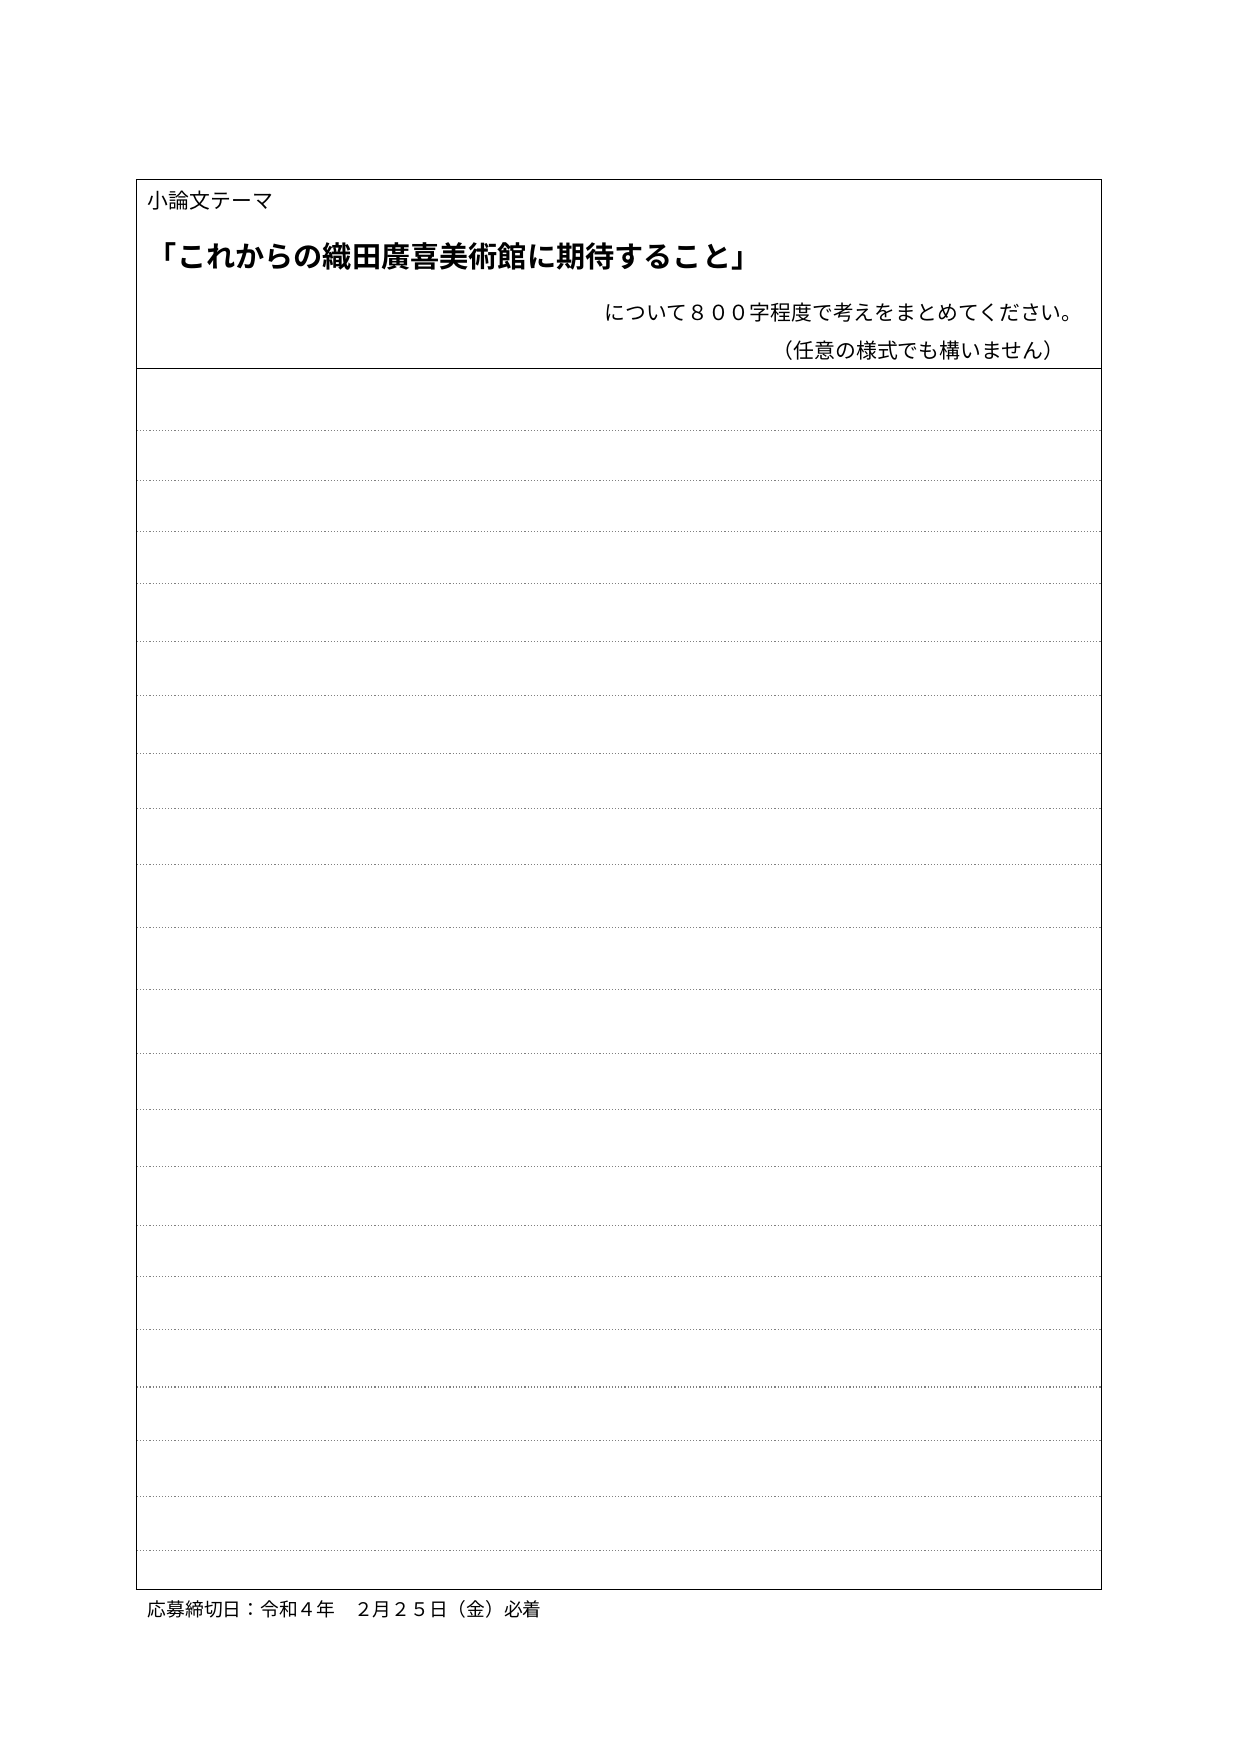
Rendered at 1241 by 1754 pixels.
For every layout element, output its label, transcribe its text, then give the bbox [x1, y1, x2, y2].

table_cell [137, 1276, 1101, 1329]
table_cell [137, 480, 1101, 531]
table_cell [137, 1440, 1101, 1496]
table_cell [137, 927, 1101, 989]
table_cell [137, 753, 1101, 808]
table_cell [137, 864, 1101, 927]
table_cell [137, 1496, 1101, 1550]
table_cell [137, 695, 1101, 753]
table_cell [137, 1386, 1101, 1439]
table_cell [137, 1109, 1101, 1166]
table_cell [137, 430, 1101, 480]
table_cell [137, 1329, 1101, 1386]
table_cell [137, 1225, 1101, 1276]
table_cell [137, 1550, 1101, 1589]
table_cell [137, 808, 1101, 864]
text 応募締切日：令和４年 ２月２５日（金）必着 [148, 1590, 1089, 1627]
table_cell [137, 989, 1101, 1053]
table_cell [137, 1166, 1101, 1225]
table_cell [137, 369, 1101, 430]
table_cell [137, 531, 1101, 583]
table_cell [137, 583, 1101, 641]
table_cell [137, 641, 1101, 695]
table_header 小論文テーマ 「これからの織田廣喜美術館に期待すること」 について８００字程度で考えをまとめてください。 （任意の様式でも構いません） [137, 180, 1101, 368]
table_cell [137, 1053, 1101, 1109]
